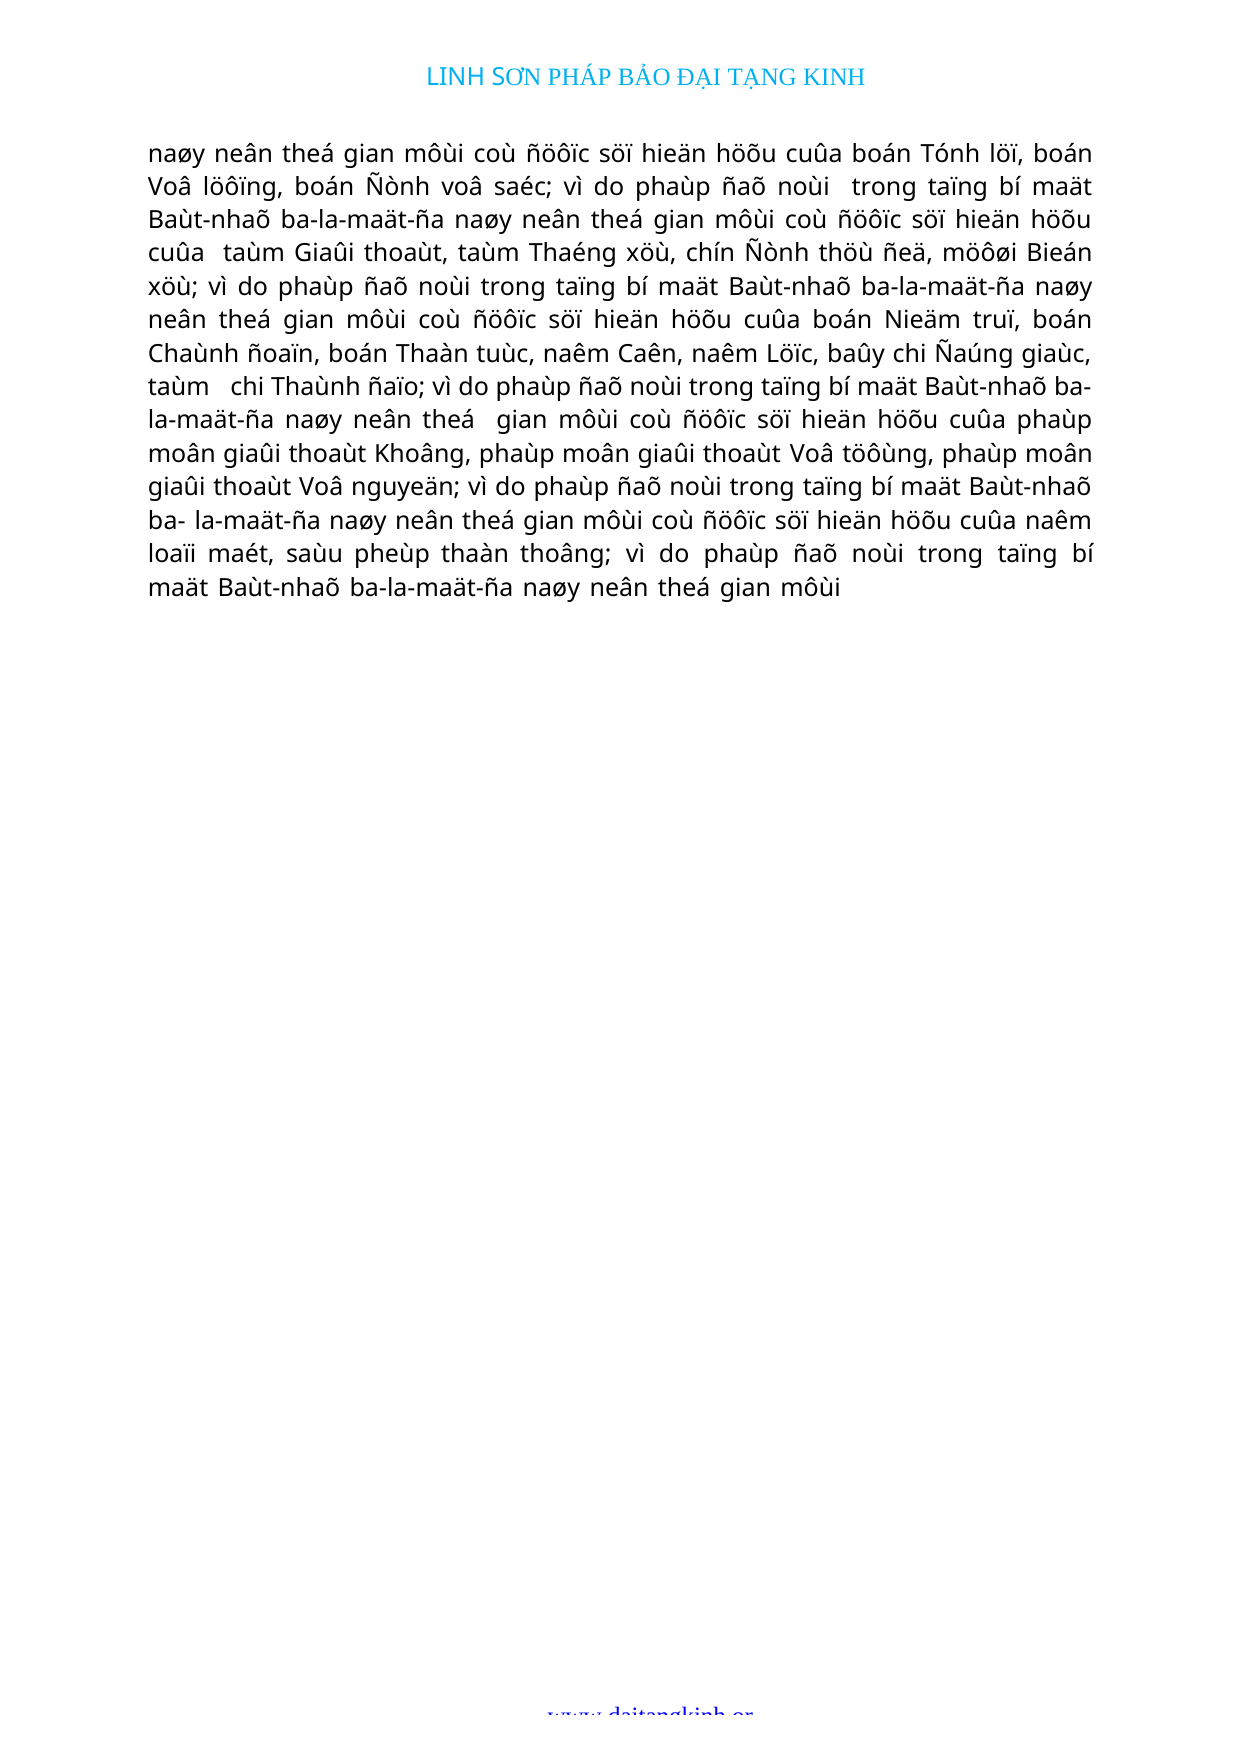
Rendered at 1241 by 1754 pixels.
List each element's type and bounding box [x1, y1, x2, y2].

text [148, 135, 1093, 603]
